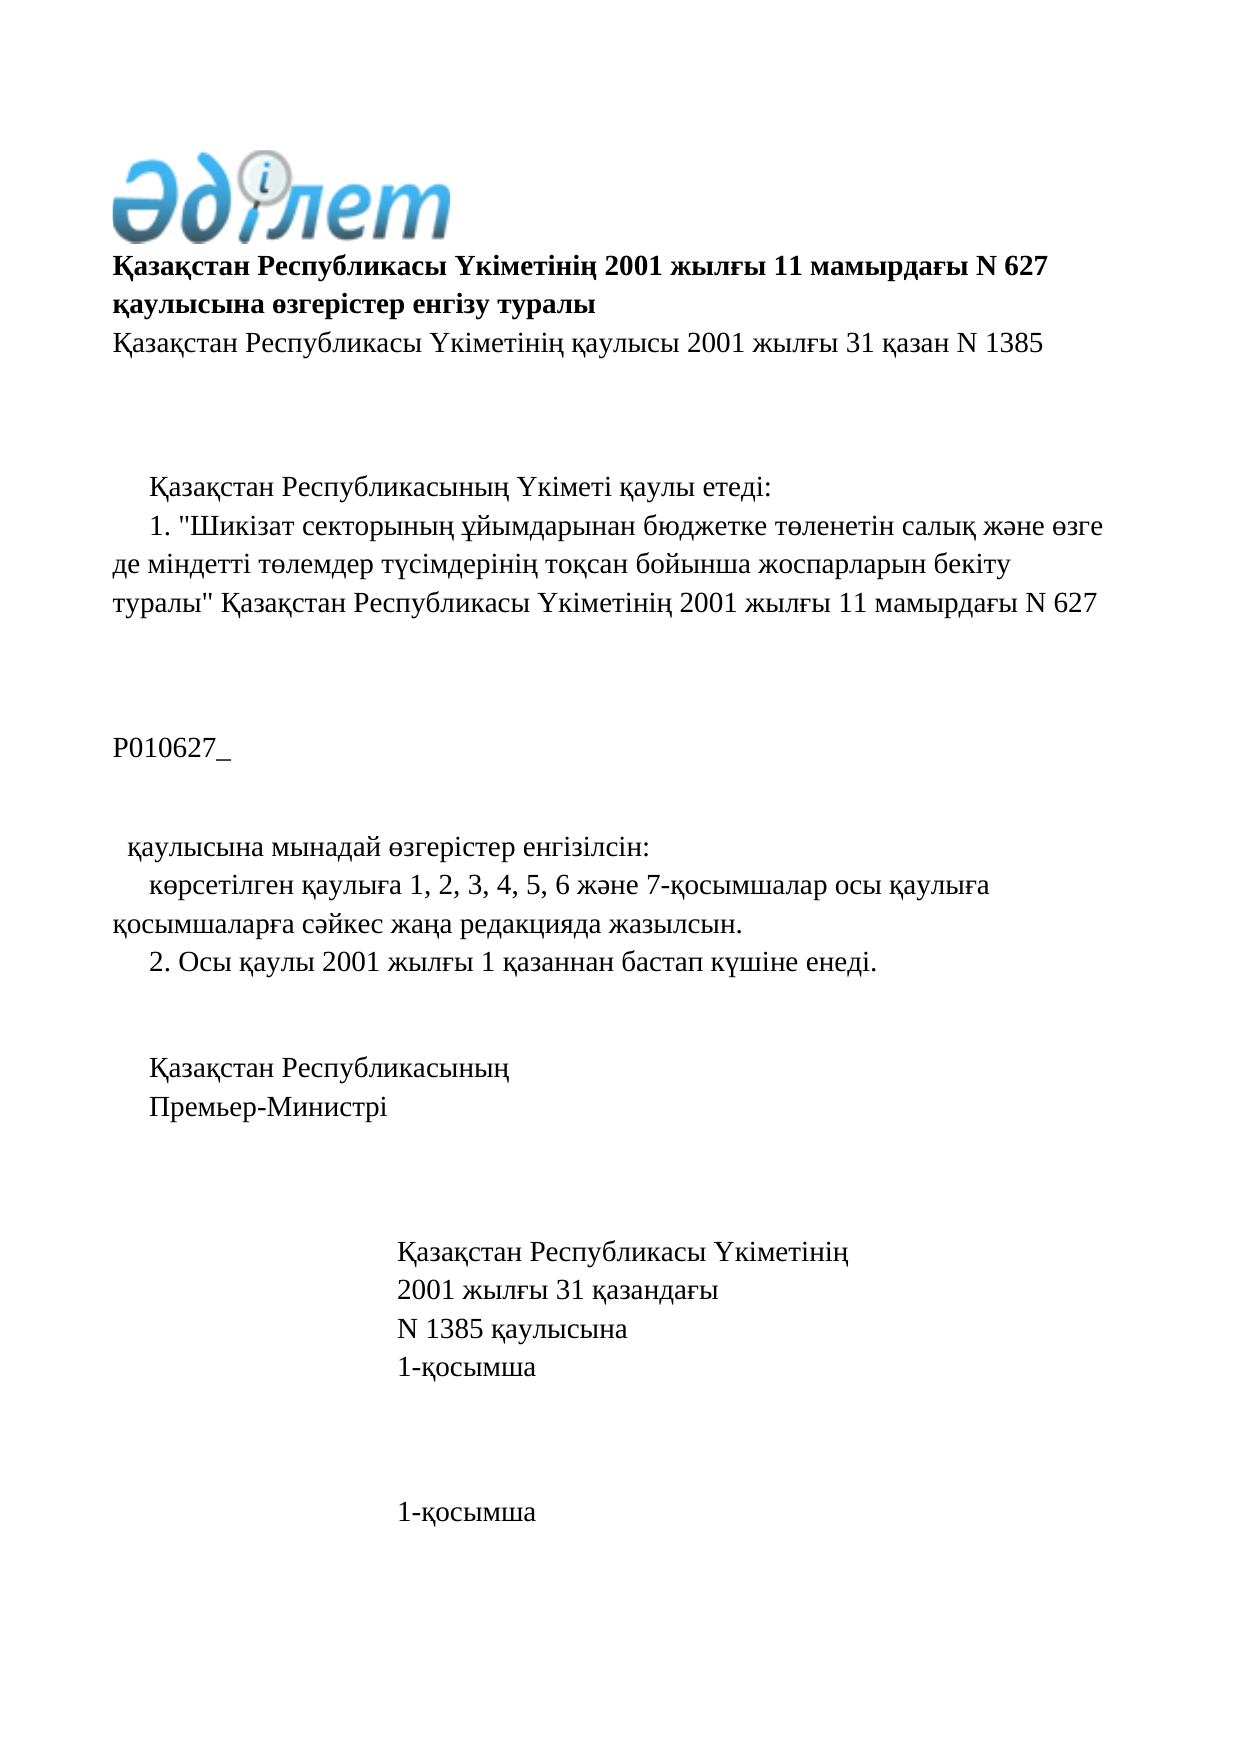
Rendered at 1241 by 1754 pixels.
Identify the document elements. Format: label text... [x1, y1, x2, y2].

text де міндетті төлемдер түсімдерінің тоқсан бойынша жоспарларын бекіту [112, 546, 1128, 580]
text 2. Осы қаулы 2001 жылғы 1 қазаннан бастап күшіне енеді. [112, 944, 1128, 978]
text 1-қосымша [112, 1349, 1128, 1383]
text P010627_ [112, 730, 1128, 763]
text 2001 жылғы 31 қазандағы [112, 1272, 1128, 1306]
text 1. "Шикізат секторының ұйымдарынан бюджетке төленетін салық және өзге [112, 508, 1128, 541]
text N 1385 қаулысына [112, 1311, 1128, 1344]
text Қазақстан Республикасының Үкіметі қаулы етеді: [112, 469, 1128, 503]
text 1-қосымша [112, 1494, 1128, 1527]
text қаулысына мынадай өзгерістер енгізілсін: [112, 829, 1128, 862]
text Қазақстан Республикасы Үкіметінің 2001 жылғы 11 мамырдағы N 627 қаулысына өзгерістер енгізу туралы [112, 248, 1128, 320]
text көрсетілген қаулыға 1, 2, 3, 4, 5, 6 және 7-қосымшалар осы қаулыға [112, 867, 1128, 901]
text туралы" Қазақстан Республикасы Үкіметінің 2001 жылғы 11 мамырдағы N 627 [112, 585, 1128, 618]
text Премьер-Министрі [112, 1089, 1128, 1122]
picture [112, 150, 451, 244]
text қосымшаларға сәйкес жаңа редакцияда жазылсын. [112, 906, 1128, 939]
text Қазақстан Республикасы Үкіметінің [112, 1234, 1128, 1267]
text Қазақстан Республикасының [112, 1050, 1128, 1084]
text Қазақстан Республикасы Үкіметінің қаулысы 2001 жылғы 31 қазан N 1385 [112, 325, 1128, 358]
